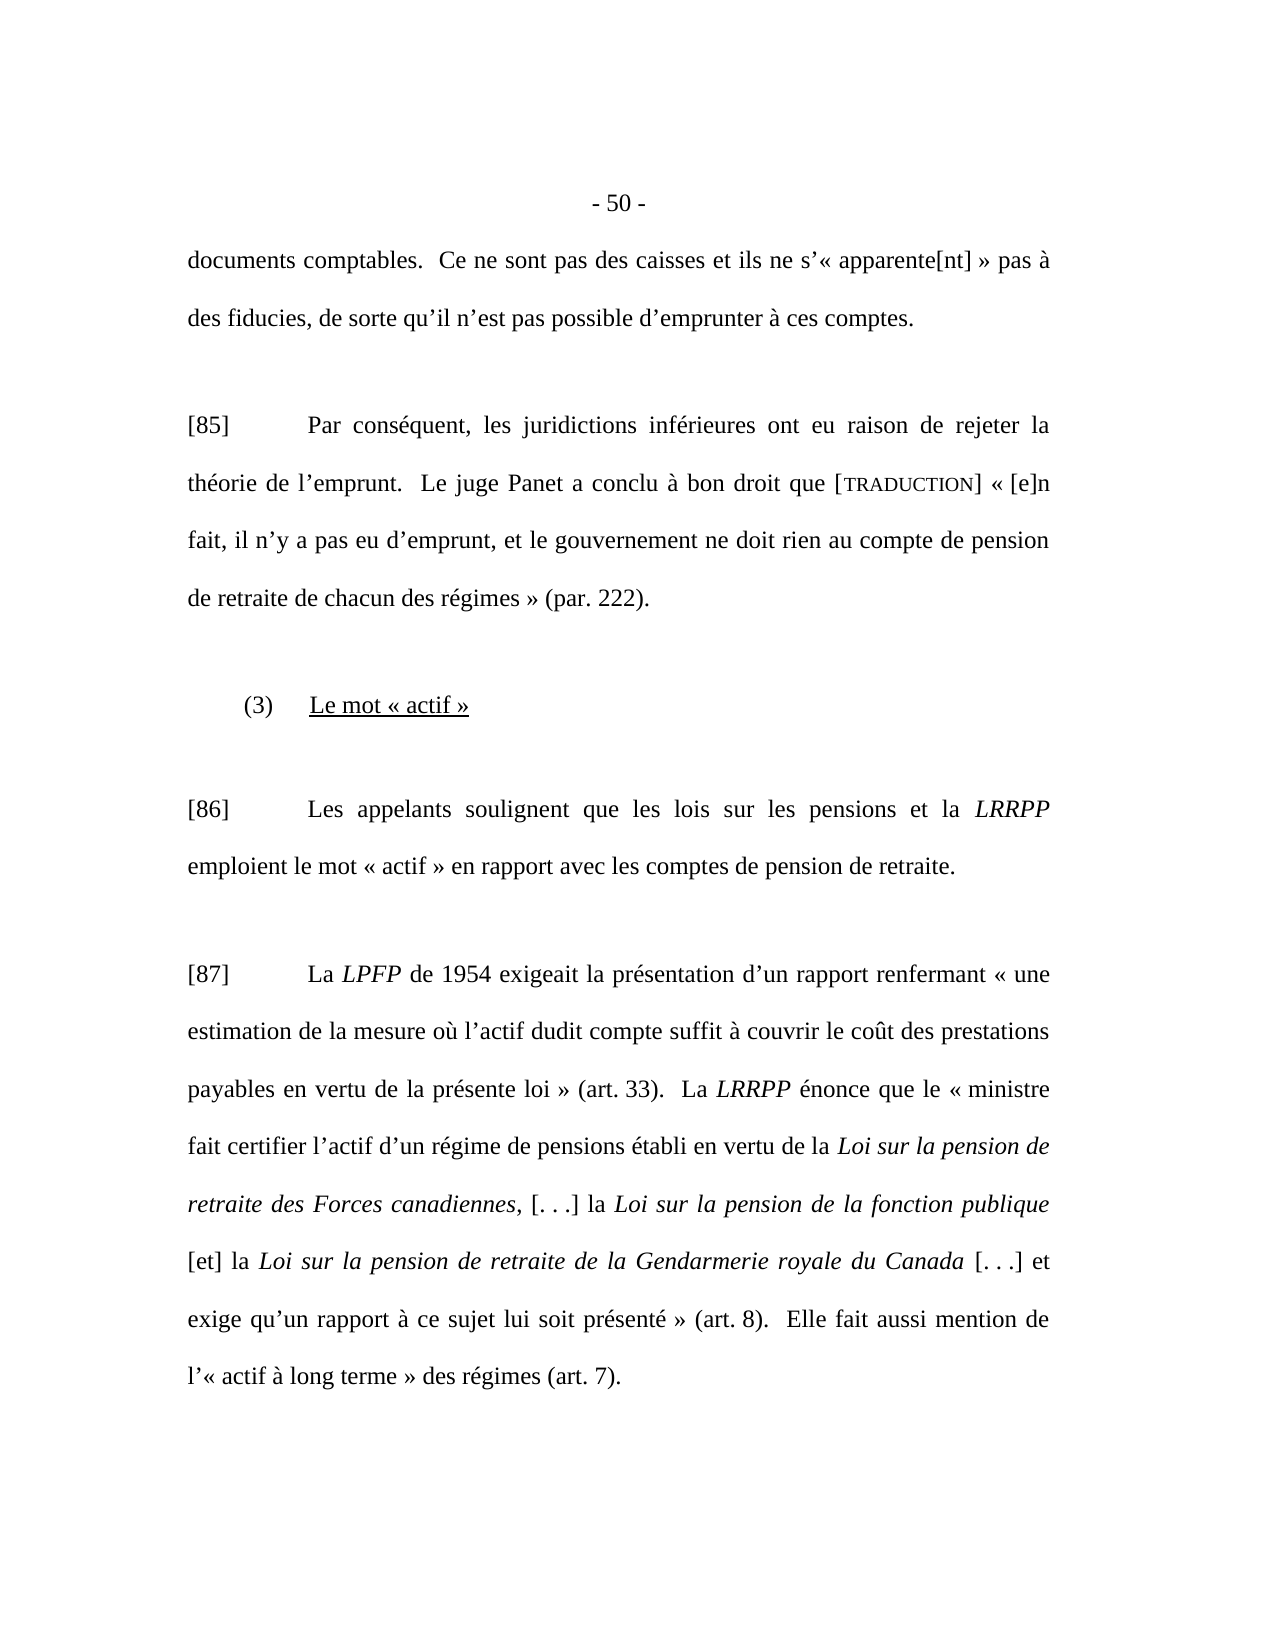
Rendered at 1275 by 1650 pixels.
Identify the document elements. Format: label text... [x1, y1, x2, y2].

text Les appelants soulignent que les lois sur les pensions et la LRRPP emploient le mot « actif » en rapport avec les comptes de pension de retraite. [187, 794, 1050, 880]
text Par conséquent, les juridictions inférieures ont eu raison de rejeter la théorie de l’emprunt. Le juge Panet a conclu à bon droit que [traduction] « [e]n fait, il n’y a pas eu d’emprunt, et le gouvernement ne doit rien au compte de pension de retraite de chacun des régimes » (par. 222). [187, 410, 1050, 611]
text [187, 245, 1050, 331]
text La LPFP de 1954 exigeait la présentation d’un rapport renfermant « une estimation de la mesure où l’actif dudit compte suffit à couvrir le coût des prestations payables en vertu de la présente loi » (art. 33). La LRRPP énonce que le « ministre fait certifier l’actif d’un régime de pensions établi en vertu de la Loi sur la pension de retraite des Forces canadiennes, [. . .] la Loi sur la pension de la fonction publique [et] la Loi sur la pension de retraite de la Gendarmerie royale du Canada [. . .] et exige qu’un rapport à ce sujet lui soit présenté » (art. 8). Elle fait aussi mention de l’« actif à long terme » des régimes (art. 7). [187, 959, 1050, 1390]
title (3) Le mot « actif » [187, 690, 1050, 719]
